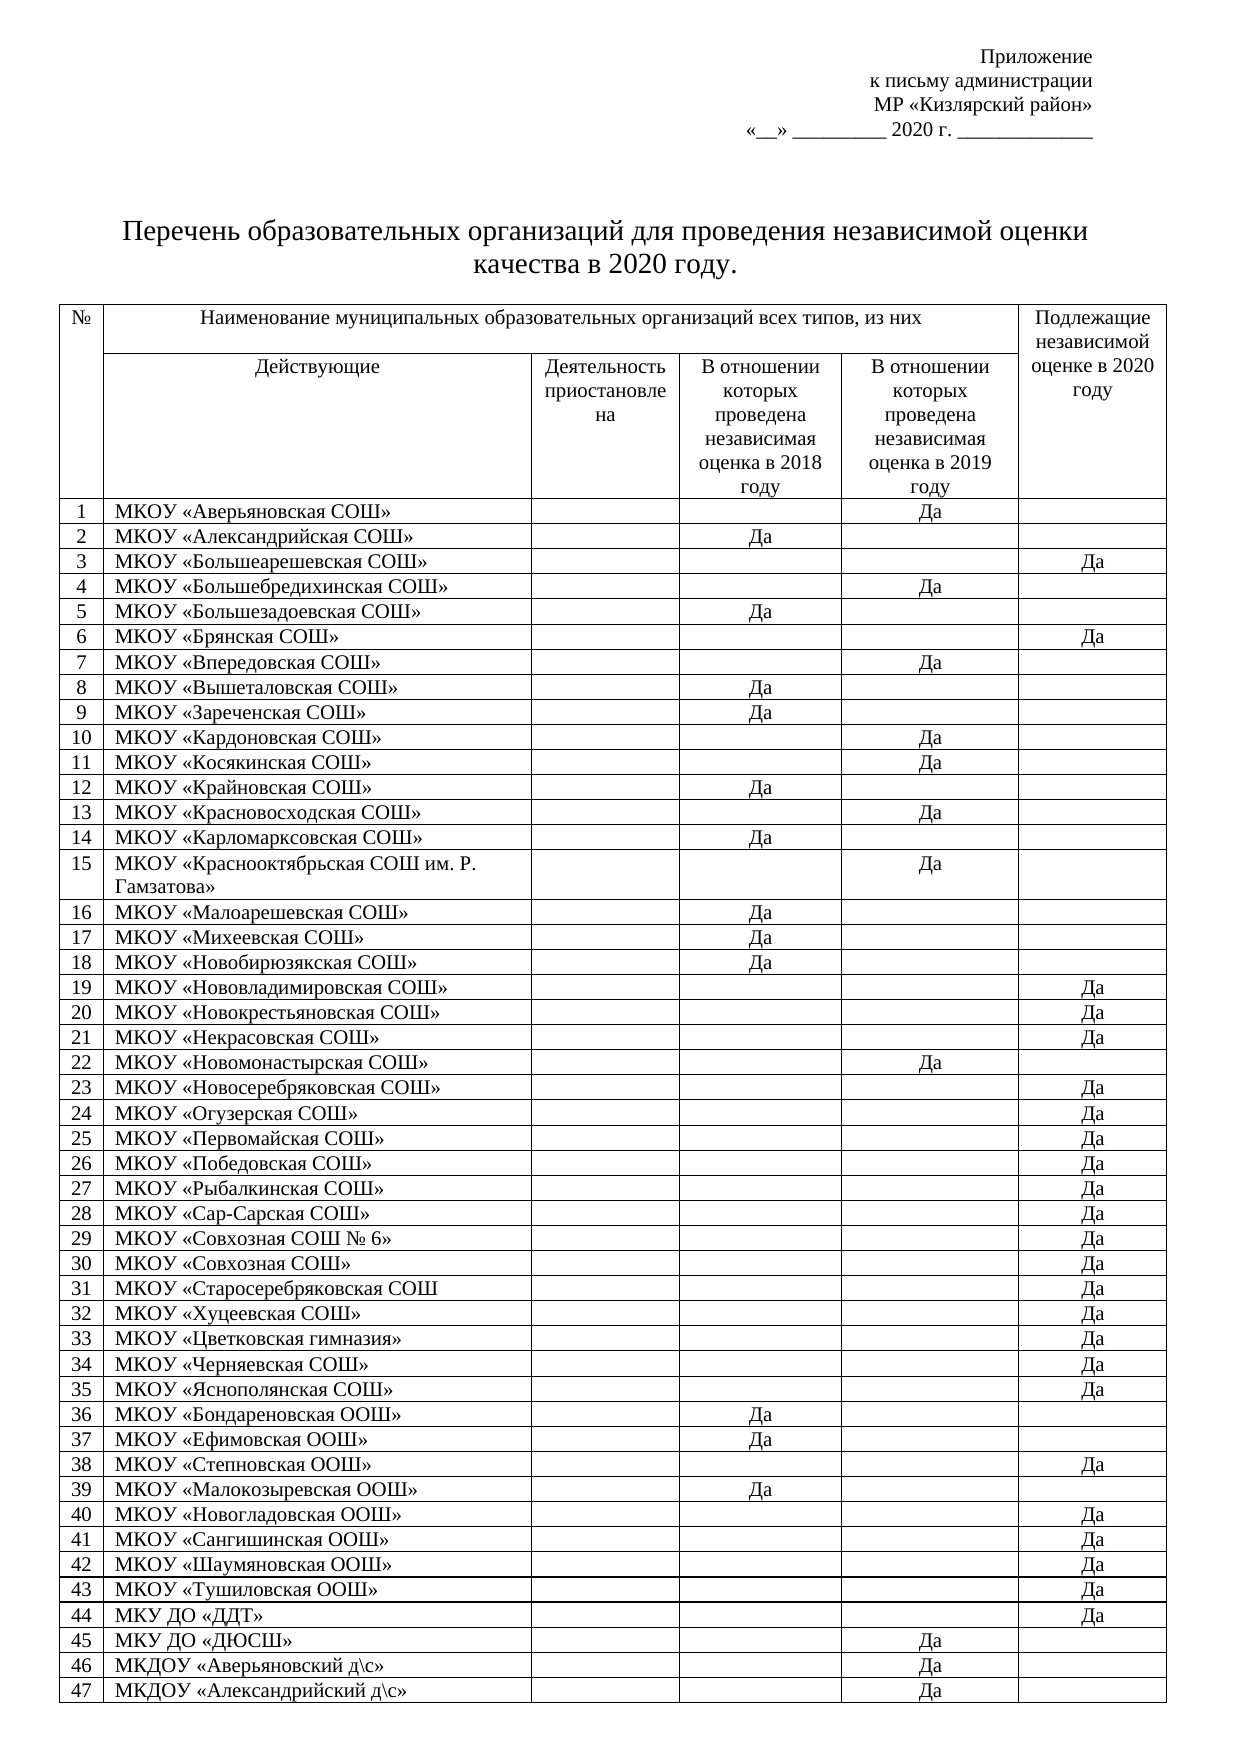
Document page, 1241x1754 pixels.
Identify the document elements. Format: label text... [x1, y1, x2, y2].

table_cell 13 [60, 800, 103, 824]
table_cell [532, 1126, 679, 1149]
table_cell Да [1019, 625, 1166, 648]
table_cell Да [680, 925, 841, 949]
table_cell [842, 524, 1018, 548]
table_cell МКОУ «Первомайская СОШ» [104, 1126, 531, 1149]
table_cell 2 [60, 524, 103, 548]
table_cell [680, 1502, 841, 1526]
table_cell 25 [60, 1126, 103, 1149]
table_cell [842, 1176, 1018, 1200]
table_cell МКОУ «Новомонастырская СОШ» [104, 1050, 531, 1074]
table_cell Да [1019, 1025, 1166, 1049]
table_cell МКОУ «Новосеребряковская СОШ» [104, 1075, 531, 1099]
table_cell [842, 700, 1018, 724]
table_cell МКОУ «Впередовская СОШ» [104, 650, 531, 674]
table_cell [842, 1603, 1018, 1627]
table_cell 28 [60, 1201, 103, 1225]
table_cell [532, 775, 679, 799]
table_cell [842, 900, 1018, 924]
table_cell 26 [60, 1151, 103, 1175]
table_cell 5 [60, 599, 103, 623]
table_cell 40 [60, 1502, 103, 1526]
table_cell 23 [60, 1075, 103, 1099]
table_cell [680, 750, 841, 774]
table_cell [1019, 650, 1166, 674]
table_cell [842, 975, 1018, 999]
table_cell 10 [60, 725, 103, 749]
table_cell МКОУ «Новокрестьяновская СОШ» [104, 1000, 531, 1024]
table_cell 12 [60, 775, 103, 799]
text «__» _________ 2020 г. _____________ [118, 116, 1092, 141]
table_cell [680, 1552, 841, 1576]
table_cell [842, 1502, 1018, 1526]
table_cell [532, 625, 679, 648]
table_cell [1019, 499, 1166, 523]
table_cell [842, 1326, 1018, 1350]
table_cell [532, 975, 679, 999]
table_cell [680, 1678, 841, 1702]
table_cell [532, 1477, 679, 1501]
table_cell 32 [60, 1301, 103, 1325]
table_cell [532, 1653, 679, 1677]
table_cell Да [842, 499, 1018, 523]
table_cell Да [680, 1477, 841, 1501]
table_cell [842, 1251, 1018, 1275]
table_cell МКОУ «Рыбалкинская СОШ» [104, 1176, 531, 1200]
table_cell Да [680, 675, 841, 699]
table_cell [532, 1226, 679, 1250]
table_cell Да [680, 700, 841, 724]
table_cell 37 [60, 1427, 103, 1451]
table_cell 45 [60, 1628, 103, 1652]
table_cell [842, 1452, 1018, 1476]
table_cell МКОУ «Крайновская СОШ» [104, 775, 531, 799]
table_cell [842, 1552, 1018, 1576]
text к письму администрации [118, 68, 1092, 92]
table_cell [680, 1603, 841, 1627]
table_cell МКОУ «Старосеребряковская СОШ [104, 1276, 531, 1300]
table_cell [842, 1000, 1018, 1024]
table_cell [532, 1377, 679, 1401]
table_cell [1019, 750, 1166, 774]
table_cell [842, 825, 1018, 849]
table_cell 1 [60, 499, 103, 523]
table_cell Действующие [104, 354, 531, 498]
table_cell [842, 925, 1018, 949]
table_cell МКОУ «Хуцеевская СОШ» [104, 1301, 531, 1325]
table_cell Да [680, 900, 841, 924]
table_cell [1019, 1678, 1166, 1702]
table_cell Да [680, 1402, 841, 1426]
table_cell [842, 1477, 1018, 1501]
table_cell МКОУ «Степновская ООШ» [104, 1452, 531, 1476]
table_cell [680, 1176, 841, 1200]
table_cell МКОУ «Большебредихинская СОШ» [104, 574, 531, 598]
table_cell 46 [60, 1653, 103, 1677]
table_cell МКОУ «Большезадоевская СОШ» [104, 599, 531, 623]
table_cell 3 [60, 549, 103, 573]
table_cell [842, 1126, 1018, 1149]
table_cell Да [842, 1050, 1018, 1074]
table_cell [680, 1452, 841, 1476]
table_cell МКОУ «Малокозыревская ООШ» [104, 1477, 531, 1501]
table_cell В отношении которых проведена независимая оценка в 2018 году [680, 354, 841, 498]
table_cell МКОУ «Малоарешевская СОШ» [104, 900, 531, 924]
table_cell 43 [60, 1578, 103, 1601]
table_cell [532, 499, 679, 523]
table_cell 31 [60, 1276, 103, 1300]
table_cell МКОУ «Большеарешевская СОШ» [104, 549, 531, 573]
table_cell Да [1019, 1000, 1166, 1024]
table_cell [680, 499, 841, 523]
table_cell МКОУ «Сар-Сарская СОШ» [104, 1201, 531, 1225]
table_cell МКДОУ «Александрийский д\с» [104, 1678, 531, 1702]
table_cell [1019, 1628, 1166, 1652]
table_cell Да [1019, 1201, 1166, 1225]
table_cell [532, 524, 679, 548]
table_cell [1019, 925, 1166, 949]
table_cell [532, 900, 679, 924]
table_cell [532, 1502, 679, 1526]
table_cell МКОУ «Косякинская СОШ» [104, 750, 531, 774]
table_cell 11 [60, 750, 103, 774]
table_cell 42 [60, 1552, 103, 1576]
table_cell Да [680, 825, 841, 849]
table_cell Да [1019, 1552, 1166, 1576]
table_cell [680, 574, 841, 598]
table_cell [680, 1000, 841, 1024]
table_cell [842, 1201, 1018, 1225]
table_cell [1019, 725, 1166, 749]
table_cell [842, 599, 1018, 623]
table_cell 30 [60, 1251, 103, 1275]
table_cell [680, 1276, 841, 1300]
table_cell [532, 800, 679, 824]
table_cell [680, 1527, 841, 1551]
table_cell МКОУ «Черняевская СОШ» [104, 1351, 531, 1376]
table_cell [532, 1025, 679, 1049]
table_cell [842, 549, 1018, 573]
table_cell 29 [60, 1226, 103, 1250]
table_cell 41 [60, 1527, 103, 1551]
table_cell [532, 950, 679, 974]
table_cell [1019, 574, 1166, 598]
table_cell [680, 725, 841, 749]
table_cell МКДОУ «Аверьяновский д\с» [104, 1653, 531, 1677]
table_cell [532, 1151, 679, 1175]
table_cell 21 [60, 1025, 103, 1049]
table_cell Да [1019, 975, 1166, 999]
table_cell [532, 1276, 679, 1300]
table_cell [680, 1100, 841, 1124]
table_cell Да [842, 1678, 1018, 1702]
table_cell МКОУ «Михеевская СОШ» [104, 925, 531, 949]
table_cell Да [1019, 1276, 1166, 1300]
table_cell [1019, 800, 1166, 824]
table_cell МКОУ «Тушиловская ООШ» [104, 1578, 531, 1601]
table_cell [842, 1578, 1018, 1601]
table_cell МКУ ДО «ДДТ» [104, 1603, 531, 1627]
table_cell Да [1019, 1326, 1166, 1350]
table_cell МКОУ «Александрийская СОШ» [104, 524, 531, 548]
table_cell [1019, 700, 1166, 724]
table_cell [842, 1226, 1018, 1250]
table_cell Деятельность приостановлена [532, 354, 679, 498]
table_cell МКОУ «Совхозная СОШ» [104, 1251, 531, 1275]
table_cell Да [1019, 1502, 1166, 1526]
table_cell [1019, 1427, 1166, 1451]
table_cell [532, 700, 679, 724]
table_cell [532, 1678, 679, 1702]
table_cell Да [842, 1628, 1018, 1652]
table_cell 38 [60, 1452, 103, 1476]
table_cell [842, 775, 1018, 799]
table_cell [1019, 850, 1166, 898]
table_cell Да [680, 1427, 841, 1451]
table_cell 35 [60, 1377, 103, 1401]
table_cell Да [842, 725, 1018, 749]
table_cell [1019, 825, 1166, 849]
table_cell МКОУ «Вышеталовская СОШ» [104, 675, 531, 699]
table_cell [680, 1628, 841, 1652]
table_cell [532, 1301, 679, 1325]
table_cell [532, 1176, 679, 1200]
table_cell 8 [60, 675, 103, 699]
text МР «Кизлярский район» [118, 92, 1092, 116]
table_cell [532, 1427, 679, 1451]
table_cell [1019, 675, 1166, 699]
table_cell [842, 1025, 1018, 1049]
table_cell Да [1019, 1075, 1166, 1099]
table_cell 34 [60, 1351, 103, 1376]
table_cell 16 [60, 900, 103, 924]
table_header Наименование муниципальных образовательных организаций всех типов, из них [104, 305, 1018, 352]
table_cell МКОУ «Новобирюзякская СОШ» [104, 950, 531, 974]
table_cell 22 [60, 1050, 103, 1074]
table_cell Да [1019, 1301, 1166, 1325]
table_cell Да [1019, 1151, 1166, 1175]
table_cell [842, 1402, 1018, 1426]
table_cell [1019, 950, 1166, 974]
table_cell [532, 1075, 679, 1099]
table_cell 19 [60, 975, 103, 999]
table_cell [842, 1301, 1018, 1325]
table_cell МКОУ «Победовская СОШ» [104, 1151, 531, 1175]
table_cell Да [1019, 1377, 1166, 1401]
table_cell [532, 574, 679, 598]
table_cell Да [680, 524, 841, 548]
table_cell [532, 1251, 679, 1275]
table_cell [1019, 524, 1166, 548]
table_cell [680, 549, 841, 573]
table_cell [842, 1276, 1018, 1300]
table_cell [680, 1301, 841, 1325]
table_cell МКОУ «Брянская СОШ» [104, 625, 531, 648]
table_cell [532, 1326, 679, 1350]
table_cell [680, 1075, 841, 1099]
table_cell 24 [60, 1100, 103, 1124]
table_cell [532, 1100, 679, 1124]
table_cell Да [1019, 1603, 1166, 1627]
table_cell 17 [60, 925, 103, 949]
table_cell Да [842, 800, 1018, 824]
table_cell [532, 1628, 679, 1652]
table_cell 20 [60, 1000, 103, 1024]
table_cell 18 [60, 950, 103, 974]
table_cell 7 [60, 650, 103, 674]
table_cell МКОУ «Совхозная СОШ № 6» [104, 1226, 531, 1250]
table_cell [532, 549, 679, 573]
table_cell Да [842, 574, 1018, 598]
table_cell [532, 1402, 679, 1426]
table_cell Да [1019, 1226, 1166, 1250]
table_cell МКОУ «Шаумяновская ООШ» [104, 1552, 531, 1576]
table_cell [680, 1377, 841, 1401]
table_cell МКОУ «Новогладовская ООШ» [104, 1502, 531, 1526]
table_cell [842, 675, 1018, 699]
table_cell [1019, 1477, 1166, 1501]
table_cell [680, 625, 841, 648]
table_cell Да [1019, 1100, 1166, 1124]
table_cell Да [1019, 1351, 1166, 1376]
table_cell Да [1019, 549, 1166, 573]
table_cell 44 [60, 1603, 103, 1627]
table_cell [1019, 1402, 1166, 1426]
table_cell [1019, 1653, 1166, 1677]
table_cell 47 [60, 1678, 103, 1702]
table_cell 14 [60, 825, 103, 849]
table_cell [532, 750, 679, 774]
table_cell [1019, 599, 1166, 623]
table_cell МКОУ «Огузерская СОШ» [104, 1100, 531, 1124]
text Приложение [118, 44, 1092, 68]
table_cell МКОУ «Карломарксовская СОШ» [104, 825, 531, 849]
table_cell Да [842, 850, 1018, 898]
table_cell [680, 1151, 841, 1175]
table_cell [532, 1603, 679, 1627]
table_cell [532, 1000, 679, 1024]
table_cell МКОУ «Красновосходская СОШ» [104, 800, 531, 824]
table_cell Да [842, 750, 1018, 774]
table_cell Да [1019, 1251, 1166, 1275]
table_cell [680, 1351, 841, 1376]
table_cell [680, 1251, 841, 1275]
table_cell [680, 850, 841, 898]
table_cell [532, 599, 679, 623]
table_cell [532, 1527, 679, 1551]
table_cell МКОУ «Кардоновская СОШ» [104, 725, 531, 749]
table_cell [680, 1653, 841, 1677]
table_cell 9 [60, 700, 103, 724]
table_cell [842, 1100, 1018, 1124]
table_cell МКОУ «Яснополянская СОШ» [104, 1377, 531, 1401]
table_header Подлежащие независимой оценке в 2020 году [1019, 305, 1166, 498]
table_cell [532, 1452, 679, 1476]
text Перечень образовательных организаций для проведения независимой оценки качества в 2020 году. [118, 213, 1092, 280]
table_cell 39 [60, 1477, 103, 1501]
table_cell МКУ ДО «ДЮСШ» [104, 1628, 531, 1652]
table_cell [532, 650, 679, 674]
table_cell [532, 1552, 679, 1576]
table_cell [842, 625, 1018, 648]
table_cell [532, 850, 679, 898]
table_cell Да [842, 650, 1018, 674]
table_cell [842, 1377, 1018, 1401]
table_cell [680, 1326, 841, 1350]
table_cell МКОУ «Цветковская гимназия» [104, 1326, 531, 1350]
table_cell [532, 725, 679, 749]
table_cell 6 [60, 625, 103, 648]
table_cell [1019, 1050, 1166, 1074]
table_cell [680, 650, 841, 674]
table_cell [1019, 900, 1166, 924]
table_cell Да [842, 1653, 1018, 1677]
table_cell [680, 1226, 841, 1250]
table_cell [532, 925, 679, 949]
table_cell МКОУ «Нововладимировская СОШ» [104, 975, 531, 999]
table_cell 36 [60, 1402, 103, 1426]
table_cell Да [1019, 1578, 1166, 1601]
table_cell [680, 1578, 841, 1601]
table_cell [680, 1025, 841, 1049]
table_cell [842, 1427, 1018, 1451]
table_cell [680, 800, 841, 824]
table_cell [842, 1075, 1018, 1099]
table_cell Да [680, 599, 841, 623]
table_cell [532, 1201, 679, 1225]
table_cell МКОУ «Краснооктябрьская СОШ им. Р. Гамзатова» [104, 850, 531, 898]
table_cell [842, 1151, 1018, 1175]
table_cell Да [680, 775, 841, 799]
table_cell [842, 1527, 1018, 1551]
table_cell [532, 1050, 679, 1074]
table_cell [680, 1126, 841, 1149]
table_cell [842, 950, 1018, 974]
table_cell [532, 1351, 679, 1376]
table_cell [1019, 775, 1166, 799]
table_header № [60, 305, 103, 498]
table_cell Да [1019, 1176, 1166, 1200]
table_cell В отношении которых проведена независимая оценка в 2019 году [842, 354, 1018, 498]
table_cell Да [1019, 1527, 1166, 1551]
table_cell [680, 1050, 841, 1074]
table_cell [842, 1351, 1018, 1376]
table_cell МКОУ «Аверьяновская СОШ» [104, 499, 531, 523]
table_cell МКОУ «Некрасовская СОШ» [104, 1025, 531, 1049]
table_cell 4 [60, 574, 103, 598]
table_cell [532, 1578, 679, 1601]
table_cell Да [1019, 1126, 1166, 1149]
table_cell [532, 825, 679, 849]
table_cell [680, 975, 841, 999]
table_cell МКОУ «Бондареновская ООШ» [104, 1402, 531, 1426]
table_cell МКОУ «Зареченская СОШ» [104, 700, 531, 724]
table_cell МКОУ «Сангишинская ООШ» [104, 1527, 531, 1551]
table_cell [680, 1201, 841, 1225]
table_cell 27 [60, 1176, 103, 1200]
table_cell Да [1019, 1452, 1166, 1476]
table_cell МКОУ «Ефимовская ООШ» [104, 1427, 531, 1451]
table_cell Да [680, 950, 841, 974]
table_cell 15 [60, 850, 103, 898]
table_cell 33 [60, 1326, 103, 1350]
table_cell [532, 675, 679, 699]
